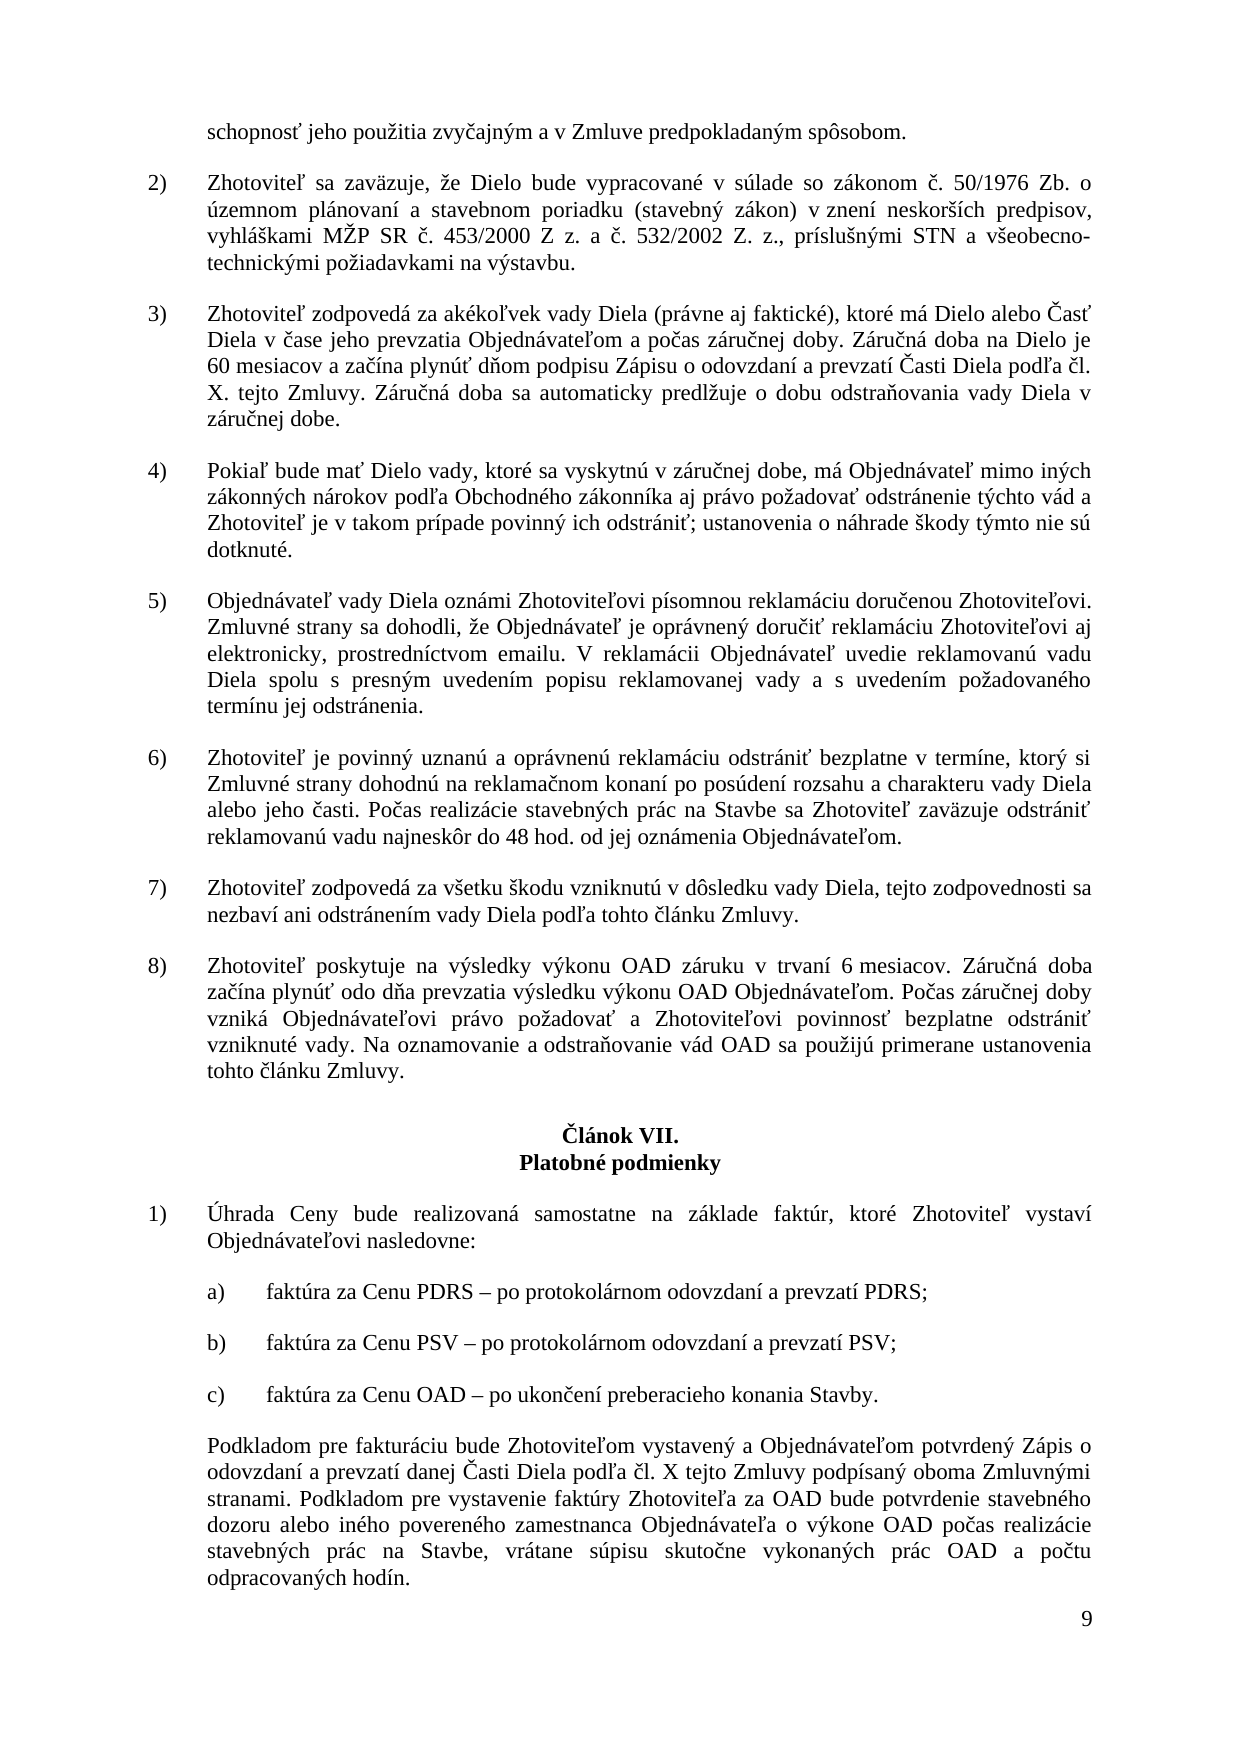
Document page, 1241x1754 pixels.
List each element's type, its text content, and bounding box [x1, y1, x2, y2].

subtitle Zhotoviteľ sa zaväzuje, že Dielo bude vypracované v súlade so zákonom č. 50/1976 Zb. o územnom plánovaní a stavebnom poriadku (stavebný zákon) v znení neskorších predpisov, vyhláškami MŽP SR č. 453/2000 Z z. a č. 532/2002 Z. z., príslušnými STN a všeobecno-technickými požiadavkami na výstavbu. [148, 169, 1092, 275]
subtitle faktúra za Cenu PSV – po protokolárnom odovzdaní a prevzatí PSV; [207, 1329, 1092, 1356]
subtitle faktúra za Cenu OAD – po ukončení preberacieho konania Stavby. [207, 1381, 1092, 1407]
text Článok VII. [148, 1123, 1092, 1149]
subtitle Objednávateľ vady Diela oznámi Zhotoviteľovi písomnou reklamáciu doručenou Zhotoviteľovi. Zmluvné strany sa dohodli, že Objednávateľ je oprávnený doručiť reklamáciu Zhotoviteľovi aj elektronicky, prostredníctvom emailu. V reklamácii Objednávateľ uvedie reklamovanú vadu Diela spolu s presným uvedením popisu reklamovanej vady a s uvedením požadovaného termínu jej odstránenia. [148, 587, 1092, 719]
subtitle Úhrada Ceny bude realizovaná samostatne na základe faktúr, ktoré Zhotoviteľ vystaví Objednávateľovi nasledovne: [148, 1200, 1092, 1253]
text Platobné podmienky [148, 1149, 1092, 1175]
subtitle Zhotoviteľ poskytuje na výsledky výkonu OAD záruku v trvaní 6 mesiacov. Záručná doba začína plynúť odo dňa prevzatia výsledku výkonu OAD Objednávateľom. Počas záručnej doby vzniká Objednávateľovi právo požadovať a Zhotoviteľovi povinnosť bezplatne odstrániť vzniknuté vady. Na oznamovanie a odstraňovanie vád OAD sa použijú primerane ustanovenia tohto článku Zmluvy. [148, 952, 1092, 1084]
subtitle Podkladom pre fakturáciu bude Zhotoviteľom vystavený a Objednávateľom potvrdený Zápis o odovzdaní a prevzatí danej Časti Diela podľa čl. X tejto Zmluvy podpísaný oboma Zmluvnými stranami. Podkladom pre vystavenie faktúry Zhotoviteľa za OAD bude potvrdenie stavebného dozoru alebo iného povereného zamestnanca Objednávateľa o výkone OAD počas realizácie stavebných prác na Stavbe, vrátane súpisu skutočne vykonaných prác OAD a počtu odpracovaných hodín. [207, 1432, 1092, 1590]
subtitle Zhotoviteľ zodpovedá za všetku škodu vzniknutú v dôsledku vady Diela, tejto zodpovednosti sa nezbaví ani odstránením vady Diela podľa tohto článku Zmluvy. [148, 874, 1092, 927]
subtitle Zhotoviteľ zodpovedá za akékoľvek vady Diela (právne aj faktické), ktoré má Dielo alebo Časť Diela v čase jeho prevzatia Objednávateľom a počas záručnej doby. Záručná doba na Dielo je 60 mesiacov a začína plynúť dňom podpisu Zápisu o odovzdaní a prevzatí Časti Diela podľa čl. X. tejto Zmluvy. Záručná doba sa automaticky predlžuje o dobu odstraňovania vady Diela v záručnej dobe. [148, 300, 1092, 432]
subtitle Zhotoviteľ je povinný uznanú a oprávnenú reklamáciu odstrániť bezplatne v termíne, ktorý si Zmluvné strany dohodnú na reklamačnom konaní po posúdení rozsahu a charakteru vady Diela alebo jeho časti. Počas realizácie stavebných prác na Stavbe sa Zhotoviteľ zaväzuje odstrániť reklamovanú vadu najneskôr do 48 hod. od jej oznámenia Objednávateľom. [148, 744, 1092, 849]
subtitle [148, 118, 1092, 144]
subtitle faktúra za Cenu PDRS – po protokolárnom odovzdaní a prevzatí PDRS; [207, 1278, 1092, 1304]
subtitle Pokiaľ bude mať Dielo vady, ktoré sa vyskytnú v záručnej dobe, má Objednávateľ mimo iných zákonných nárokov podľa Obchodného zákonníka aj právo požadovať odstránenie týchto vád a Zhotoviteľ je v takom prípade povinný ich odstrániť; ustanovenia o náhrade škody týmto nie sú dotknuté. [148, 457, 1092, 562]
